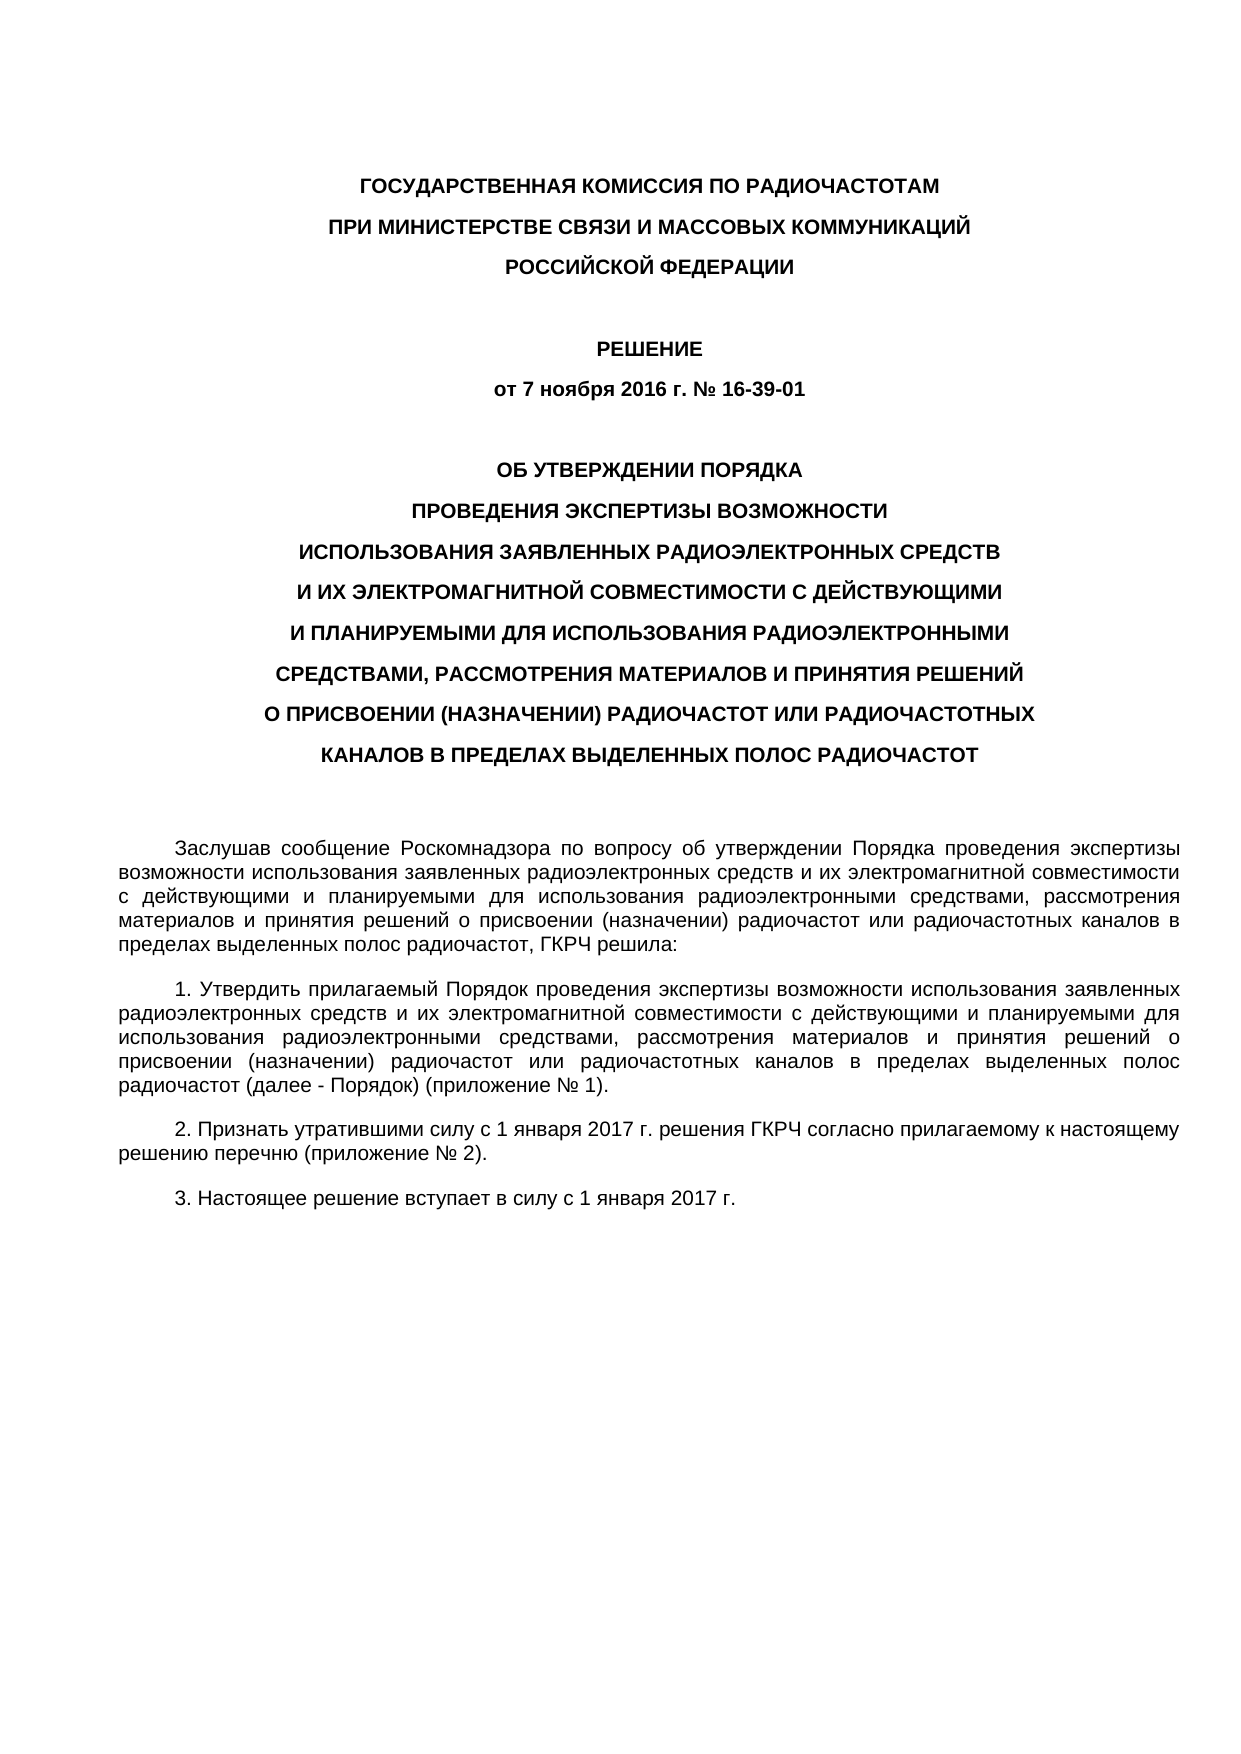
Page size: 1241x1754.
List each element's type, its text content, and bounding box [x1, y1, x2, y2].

text 3. Настоящее решение вступает в силу с 1 января 2017 г. [118, 1186, 1181, 1210]
text РОССИЙСКОЙ ФЕДЕРАЦИИ [118, 255, 1181, 279]
text ПРОВЕДЕНИЯ ЭКСПЕРТИЗЫ ВОЗМОЖНОСТИ [118, 499, 1181, 523]
text ГОСУДАРСТВЕННАЯ КОМИССИЯ ПО РАДИОЧАСТОТАМ [118, 174, 1181, 198]
text 2. Признать утратившими силу с 1 января 2017 г. решения ГКРЧ согласно прилагаемому к настоящему решению перечню (приложение № 2). [118, 1117, 1181, 1165]
text ПРИ МИНИСТЕРСТВЕ СВЯЗИ И МАССОВЫХ КОММУНИКАЦИЙ [118, 214, 1181, 238]
text СРЕДСТВАМИ, РАССМОТРЕНИЯ МАТЕРИАЛОВ И ПРИНЯТИЯ РЕШЕНИЙ [118, 661, 1181, 685]
text И ПЛАНИРУЕМЫМИ ДЛЯ ИСПОЛЬЗОВАНИЯ РАДИОЭЛЕКТРОННЫМИ [118, 621, 1181, 645]
text ИСПОЛЬЗОВАНИЯ ЗАЯВЛЕННЫХ РАДИОЭЛЕКТРОННЫХ СРЕДСТВ [118, 539, 1181, 563]
text Заслушав сообщение Роскомнадзора по вопросу об утверждении Порядка проведения экспертизы возможности использования заявленных радиоэлектронных средств и их электромагнитной совместимости с действующими и планируемыми для использования радиоэлектронными средствами, рассмотрения материалов и принятия решений о присвоении (назначении) радиочастот или радиочастотных каналов в пределах выделенных полос радиочастот, ГКРЧ решила: [118, 836, 1181, 956]
text от 7 ноября 2016 г. № 16-39-01 [118, 377, 1181, 401]
text О ПРИСВОЕНИИ (НАЗНАЧЕНИИ) РАДИОЧАСТОТ ИЛИ РАДИОЧАСТОТНЫХ [118, 702, 1181, 726]
text И ИХ ЭЛЕКТРОМАГНИТНОЙ СОВМЕСТИМОСТИ С ДЕЙСТВУЮЩИМИ [118, 580, 1181, 604]
text РЕШЕНИЕ [118, 336, 1181, 360]
text ОБ УТВЕРЖДЕНИИ ПОРЯДКА [118, 458, 1181, 482]
text КАНАЛОВ В ПРЕДЕЛАХ ВЫДЕЛЕННЫХ ПОЛОС РАДИОЧАСТОТ [118, 743, 1181, 767]
text 1. Утвердить прилагаемый Порядок проведения экспертизы возможности использования заявленных радиоэлектронных средств и их электромагнитной совместимости с действующими и планируемыми для использования радиоэлектронными средствами, рассмотрения материалов и принятия решений о присвоении (назначении) радиочастот или радиочастотных каналов в пределах выделенных полос радиочастот (далее - Порядок) (приложение № 1). [118, 977, 1181, 1096]
